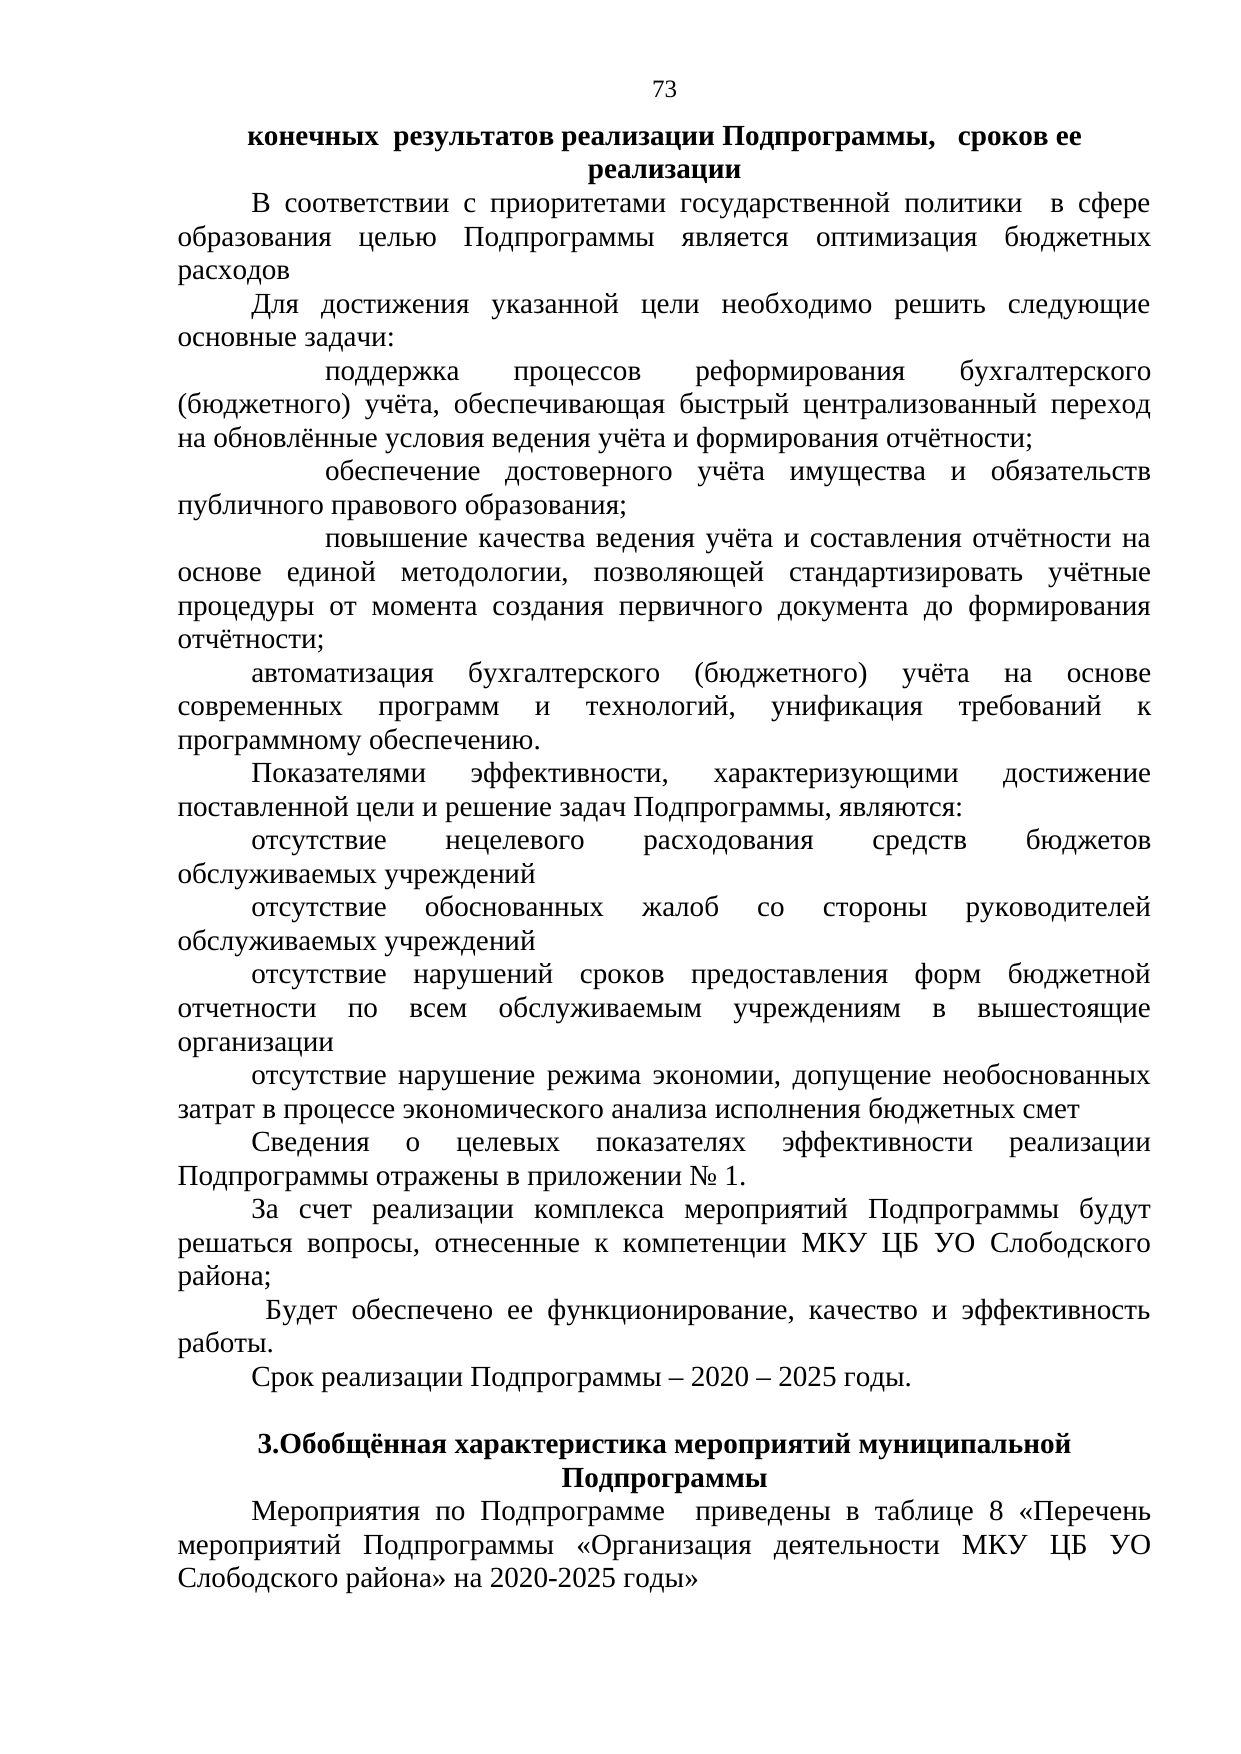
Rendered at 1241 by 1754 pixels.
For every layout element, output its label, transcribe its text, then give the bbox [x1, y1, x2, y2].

text повышение качества ведения учёта и составления отчётности на основе единой методологии, позволяющей стандартизировать учётные процедуры от момента создания первичного документа до формирования отчётности; [177, 521, 1152, 655]
text отсутствие нарушение режима экономии, допущение необоснованных затрат в процессе экономического анализа исполнения бюджетных смет [177, 1057, 1152, 1124]
text обеспечение достоверного учёта имущества и обязательств публичного правового образования; [177, 453, 1152, 521]
text За счет реализации комплекса мероприятий Подпрограммы будут решаться вопросы, отнесенные к компетенции МКУ ЦБ УО Слободского района; [177, 1191, 1152, 1292]
text отсутствие нецелевого расходования средств бюджетов обслуживаемых учреждений [177, 822, 1152, 889]
text отсутствие обоснованных жалоб со стороны руководителей обслуживаемых учреждений [177, 889, 1152, 957]
text Будет обеспечено ее функционирование, качество и эффективность работы. [177, 1292, 1152, 1359]
text 3.Обобщённая характеристика мероприятий муниципальной Подпрограммы [177, 1426, 1152, 1493]
text Мероприятия по Подпрограмме приведены в таблице 8 «Перечень мероприятий Подпрограммы «Организация деятельности МКУ ЦБ УО Слободского района» на 2020-2025 годы» [177, 1493, 1152, 1594]
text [177, 118, 1152, 185]
text поддержка процессов реформирования бухгалтерского (бюджетного) учёта, обеспечивающая быстрый централизованный переход на обновлённые условия ведения учёта и формирования отчётности; [177, 353, 1152, 453]
text Для достижения указанной цели необходимо решить следующие основные задачи: [177, 286, 1152, 353]
text отсутствие нарушений сроков предоставления форм бюджетной отчетности по всем обслуживаемым учреждениям в вышестоящие организации [177, 957, 1152, 1057]
text В соответствии с приоритетами государственной политики в сфере образования целью Подпрограммы является оптимизация бюджетных расходов [177, 185, 1152, 286]
text Показателями эффективности, характеризующими достижение поставленной цели и решение задач Подпрограммы, являются: [177, 755, 1152, 822]
text автоматизация бухгалтерского (бюджетного) учёта на основе современных программ и технологий, унификация требований к программному обеспечению. [177, 655, 1152, 755]
text Срок реализации Подпрограммы – 2020 – 2025 годы. [177, 1359, 1152, 1393]
text Сведения о целевых показателях эффективности реализации Подпрограммы отражены в приложении № 1. [177, 1124, 1152, 1191]
